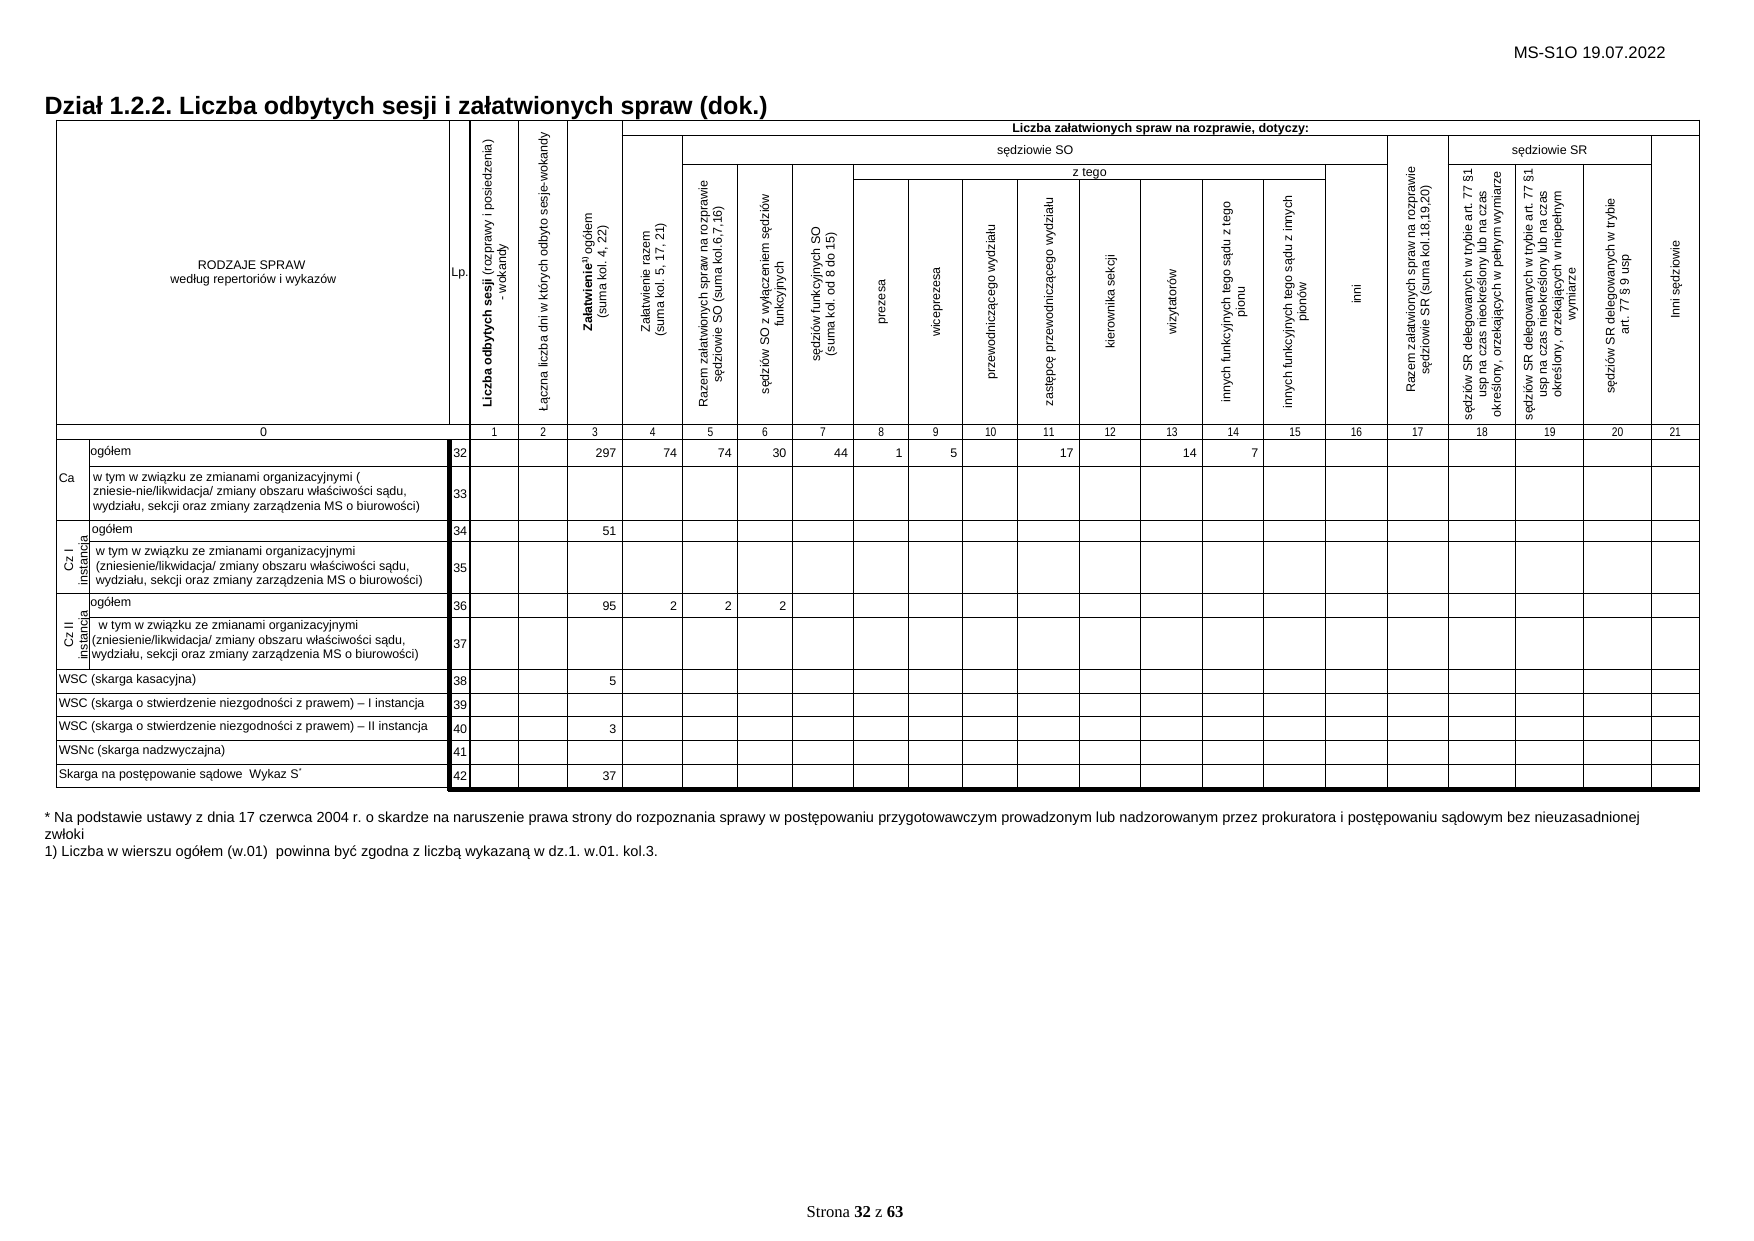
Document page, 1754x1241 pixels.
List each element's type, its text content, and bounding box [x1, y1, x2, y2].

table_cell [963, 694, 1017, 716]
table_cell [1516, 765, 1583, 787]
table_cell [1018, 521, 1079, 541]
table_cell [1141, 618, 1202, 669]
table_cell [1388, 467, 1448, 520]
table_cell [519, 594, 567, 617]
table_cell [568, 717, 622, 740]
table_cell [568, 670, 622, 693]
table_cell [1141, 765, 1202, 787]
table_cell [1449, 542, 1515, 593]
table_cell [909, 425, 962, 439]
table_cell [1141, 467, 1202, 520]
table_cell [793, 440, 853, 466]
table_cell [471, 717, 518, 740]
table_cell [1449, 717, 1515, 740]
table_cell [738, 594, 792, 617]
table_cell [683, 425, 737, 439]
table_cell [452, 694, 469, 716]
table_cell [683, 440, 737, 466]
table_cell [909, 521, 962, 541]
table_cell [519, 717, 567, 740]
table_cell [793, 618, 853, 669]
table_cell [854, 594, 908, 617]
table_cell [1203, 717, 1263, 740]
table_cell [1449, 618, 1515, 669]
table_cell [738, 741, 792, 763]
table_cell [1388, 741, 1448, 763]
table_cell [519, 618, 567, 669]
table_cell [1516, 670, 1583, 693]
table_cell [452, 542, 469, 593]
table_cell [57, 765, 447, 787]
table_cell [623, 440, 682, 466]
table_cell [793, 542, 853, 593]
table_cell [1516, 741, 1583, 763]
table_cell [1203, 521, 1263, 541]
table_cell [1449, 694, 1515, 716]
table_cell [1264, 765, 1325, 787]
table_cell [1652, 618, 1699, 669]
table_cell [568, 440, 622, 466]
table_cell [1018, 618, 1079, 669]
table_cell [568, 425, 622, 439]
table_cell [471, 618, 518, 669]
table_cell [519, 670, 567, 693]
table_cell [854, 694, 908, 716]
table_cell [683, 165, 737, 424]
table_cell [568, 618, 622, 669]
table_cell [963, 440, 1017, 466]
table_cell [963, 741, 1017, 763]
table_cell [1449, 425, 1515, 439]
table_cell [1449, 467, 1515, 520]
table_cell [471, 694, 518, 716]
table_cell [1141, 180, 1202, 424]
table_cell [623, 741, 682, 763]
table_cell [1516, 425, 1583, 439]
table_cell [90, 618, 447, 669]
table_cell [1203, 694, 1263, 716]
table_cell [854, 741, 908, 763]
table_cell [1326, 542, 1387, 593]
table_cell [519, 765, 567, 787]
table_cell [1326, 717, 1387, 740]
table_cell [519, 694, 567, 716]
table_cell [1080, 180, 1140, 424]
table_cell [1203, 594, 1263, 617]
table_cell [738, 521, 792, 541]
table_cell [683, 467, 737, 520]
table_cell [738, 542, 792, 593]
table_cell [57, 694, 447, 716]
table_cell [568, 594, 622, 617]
text Dział 1.2.2. Liczba odbytych sesji i załatwionych spraw (dok.) [44, 91, 1665, 119]
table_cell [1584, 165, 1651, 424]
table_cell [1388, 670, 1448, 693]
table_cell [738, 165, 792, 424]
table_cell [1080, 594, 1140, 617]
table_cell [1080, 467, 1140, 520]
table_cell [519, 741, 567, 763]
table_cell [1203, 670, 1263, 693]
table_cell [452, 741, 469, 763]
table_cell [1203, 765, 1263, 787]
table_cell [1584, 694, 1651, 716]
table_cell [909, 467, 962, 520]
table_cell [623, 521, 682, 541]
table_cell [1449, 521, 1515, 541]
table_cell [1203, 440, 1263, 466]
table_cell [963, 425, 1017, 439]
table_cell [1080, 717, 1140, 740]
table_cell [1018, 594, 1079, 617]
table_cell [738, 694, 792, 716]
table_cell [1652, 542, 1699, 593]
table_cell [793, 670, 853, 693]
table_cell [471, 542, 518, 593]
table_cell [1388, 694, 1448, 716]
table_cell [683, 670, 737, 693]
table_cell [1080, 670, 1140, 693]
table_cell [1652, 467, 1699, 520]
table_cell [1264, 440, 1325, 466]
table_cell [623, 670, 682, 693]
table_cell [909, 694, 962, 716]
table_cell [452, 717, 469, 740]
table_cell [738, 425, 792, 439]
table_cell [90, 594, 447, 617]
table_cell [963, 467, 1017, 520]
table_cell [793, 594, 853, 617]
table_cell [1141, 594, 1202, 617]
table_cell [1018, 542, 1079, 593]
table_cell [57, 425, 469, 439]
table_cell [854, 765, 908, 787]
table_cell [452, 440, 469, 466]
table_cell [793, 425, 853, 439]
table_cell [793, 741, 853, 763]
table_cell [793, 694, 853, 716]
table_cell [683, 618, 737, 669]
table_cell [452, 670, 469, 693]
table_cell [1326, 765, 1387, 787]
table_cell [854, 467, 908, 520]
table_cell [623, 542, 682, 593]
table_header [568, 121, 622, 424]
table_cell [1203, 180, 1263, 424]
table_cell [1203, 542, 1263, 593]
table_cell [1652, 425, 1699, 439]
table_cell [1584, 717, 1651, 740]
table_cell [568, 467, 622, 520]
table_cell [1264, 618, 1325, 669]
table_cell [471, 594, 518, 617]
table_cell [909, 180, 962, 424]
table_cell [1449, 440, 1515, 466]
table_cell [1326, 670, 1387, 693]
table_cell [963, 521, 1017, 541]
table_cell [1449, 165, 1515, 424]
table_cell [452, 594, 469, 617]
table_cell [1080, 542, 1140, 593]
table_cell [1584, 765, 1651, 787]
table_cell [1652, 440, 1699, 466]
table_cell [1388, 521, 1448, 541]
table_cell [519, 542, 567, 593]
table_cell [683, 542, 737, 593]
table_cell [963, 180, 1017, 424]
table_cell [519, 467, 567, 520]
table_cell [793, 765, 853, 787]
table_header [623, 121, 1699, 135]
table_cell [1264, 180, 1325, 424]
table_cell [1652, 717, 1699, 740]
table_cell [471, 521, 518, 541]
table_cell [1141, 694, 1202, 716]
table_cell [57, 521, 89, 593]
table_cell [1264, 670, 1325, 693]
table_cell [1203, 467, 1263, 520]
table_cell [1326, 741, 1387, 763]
text 1) Liczba w wierszu ogółem (w.01) powinna być zgodna z liczbą wykazaną w dz.1. w.01. kol.3.Dział 1.2.2. Liczba odbytych sesji i załatwionych spraw (dok.) [44, 842, 1665, 859]
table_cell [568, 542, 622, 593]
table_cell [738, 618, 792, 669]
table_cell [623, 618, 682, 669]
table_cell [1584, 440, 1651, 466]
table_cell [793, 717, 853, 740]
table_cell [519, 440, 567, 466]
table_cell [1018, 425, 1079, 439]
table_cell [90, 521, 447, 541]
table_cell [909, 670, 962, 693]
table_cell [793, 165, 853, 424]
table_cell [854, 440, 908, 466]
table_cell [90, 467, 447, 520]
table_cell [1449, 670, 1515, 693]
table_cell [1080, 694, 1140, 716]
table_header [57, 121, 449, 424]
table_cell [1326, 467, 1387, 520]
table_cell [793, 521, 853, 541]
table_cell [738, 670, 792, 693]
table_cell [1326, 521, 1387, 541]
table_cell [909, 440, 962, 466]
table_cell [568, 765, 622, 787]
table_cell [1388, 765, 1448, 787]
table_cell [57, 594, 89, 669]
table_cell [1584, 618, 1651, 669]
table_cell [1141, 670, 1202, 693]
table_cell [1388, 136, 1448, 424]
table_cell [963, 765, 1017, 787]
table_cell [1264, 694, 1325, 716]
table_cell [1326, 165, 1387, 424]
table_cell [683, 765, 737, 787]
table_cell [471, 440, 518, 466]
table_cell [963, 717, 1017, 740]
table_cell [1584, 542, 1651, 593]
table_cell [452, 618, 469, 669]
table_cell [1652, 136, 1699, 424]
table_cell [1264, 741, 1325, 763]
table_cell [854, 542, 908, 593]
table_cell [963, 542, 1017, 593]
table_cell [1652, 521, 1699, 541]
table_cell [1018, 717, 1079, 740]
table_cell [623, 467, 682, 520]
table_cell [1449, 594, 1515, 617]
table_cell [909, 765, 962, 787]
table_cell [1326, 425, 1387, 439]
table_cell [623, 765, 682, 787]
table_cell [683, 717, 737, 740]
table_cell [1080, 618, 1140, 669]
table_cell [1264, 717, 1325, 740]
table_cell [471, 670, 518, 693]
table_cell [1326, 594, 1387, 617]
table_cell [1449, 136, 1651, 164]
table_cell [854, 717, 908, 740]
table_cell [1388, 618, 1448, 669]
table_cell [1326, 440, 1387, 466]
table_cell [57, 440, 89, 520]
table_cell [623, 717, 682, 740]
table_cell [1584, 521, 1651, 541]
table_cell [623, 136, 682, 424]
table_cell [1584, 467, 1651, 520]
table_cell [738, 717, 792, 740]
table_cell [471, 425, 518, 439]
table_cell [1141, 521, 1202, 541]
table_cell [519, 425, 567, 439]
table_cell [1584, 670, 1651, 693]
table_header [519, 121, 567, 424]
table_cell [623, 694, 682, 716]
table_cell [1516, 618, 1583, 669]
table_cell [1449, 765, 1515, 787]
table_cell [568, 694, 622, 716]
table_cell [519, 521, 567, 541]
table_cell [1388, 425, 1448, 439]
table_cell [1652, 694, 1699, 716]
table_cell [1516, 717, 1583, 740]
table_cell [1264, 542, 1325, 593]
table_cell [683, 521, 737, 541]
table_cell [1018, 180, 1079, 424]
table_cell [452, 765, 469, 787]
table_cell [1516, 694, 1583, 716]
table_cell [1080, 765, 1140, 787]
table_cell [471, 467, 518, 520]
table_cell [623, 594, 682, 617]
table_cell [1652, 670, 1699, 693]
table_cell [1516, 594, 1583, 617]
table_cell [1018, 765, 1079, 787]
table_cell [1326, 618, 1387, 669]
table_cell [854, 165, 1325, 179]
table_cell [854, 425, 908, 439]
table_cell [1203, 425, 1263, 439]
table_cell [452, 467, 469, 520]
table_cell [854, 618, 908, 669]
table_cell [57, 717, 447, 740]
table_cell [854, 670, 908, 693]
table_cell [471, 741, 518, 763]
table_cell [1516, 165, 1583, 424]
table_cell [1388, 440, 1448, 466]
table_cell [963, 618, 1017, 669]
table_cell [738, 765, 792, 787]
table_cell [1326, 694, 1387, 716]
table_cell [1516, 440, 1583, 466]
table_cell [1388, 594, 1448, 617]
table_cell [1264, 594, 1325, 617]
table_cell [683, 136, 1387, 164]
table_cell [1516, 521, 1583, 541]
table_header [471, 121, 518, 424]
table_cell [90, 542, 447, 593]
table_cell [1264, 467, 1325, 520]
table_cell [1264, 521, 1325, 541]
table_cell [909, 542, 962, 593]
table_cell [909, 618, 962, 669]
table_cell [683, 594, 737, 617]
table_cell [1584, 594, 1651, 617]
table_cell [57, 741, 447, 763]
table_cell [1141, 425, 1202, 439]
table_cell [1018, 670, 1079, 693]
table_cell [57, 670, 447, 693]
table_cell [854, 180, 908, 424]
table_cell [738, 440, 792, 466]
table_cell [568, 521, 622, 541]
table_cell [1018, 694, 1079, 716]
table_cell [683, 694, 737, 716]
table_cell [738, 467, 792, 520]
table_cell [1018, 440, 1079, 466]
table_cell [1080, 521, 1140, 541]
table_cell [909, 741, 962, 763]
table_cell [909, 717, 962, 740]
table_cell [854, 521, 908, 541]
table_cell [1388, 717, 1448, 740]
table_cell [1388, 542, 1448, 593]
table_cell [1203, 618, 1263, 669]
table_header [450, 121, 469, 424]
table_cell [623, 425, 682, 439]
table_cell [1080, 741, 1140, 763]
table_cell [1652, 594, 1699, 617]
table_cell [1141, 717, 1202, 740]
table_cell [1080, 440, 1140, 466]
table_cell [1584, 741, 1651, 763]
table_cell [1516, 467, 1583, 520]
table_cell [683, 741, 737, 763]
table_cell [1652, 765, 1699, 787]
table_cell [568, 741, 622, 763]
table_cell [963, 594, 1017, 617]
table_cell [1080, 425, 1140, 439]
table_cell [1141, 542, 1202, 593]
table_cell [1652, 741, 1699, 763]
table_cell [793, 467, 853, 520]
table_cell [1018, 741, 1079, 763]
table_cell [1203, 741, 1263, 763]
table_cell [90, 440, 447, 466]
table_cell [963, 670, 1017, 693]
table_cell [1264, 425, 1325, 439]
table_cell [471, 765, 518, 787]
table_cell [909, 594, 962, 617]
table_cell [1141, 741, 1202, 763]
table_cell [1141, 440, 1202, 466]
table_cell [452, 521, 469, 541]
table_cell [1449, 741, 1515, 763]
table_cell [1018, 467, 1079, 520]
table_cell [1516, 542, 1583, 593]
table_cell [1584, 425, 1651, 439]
text * Na podstawie ustawy z dnia 17 czerwca 2004 r. o skardze na naruszenie prawa strony do rozpoznania sprawy w postępowaniu przygotowawczym prowadzonym lub nadzorowanym przez prokuratora i postępowaniu sądowym bez nieuzasadnionej zwłoki [44, 809, 1665, 842]
